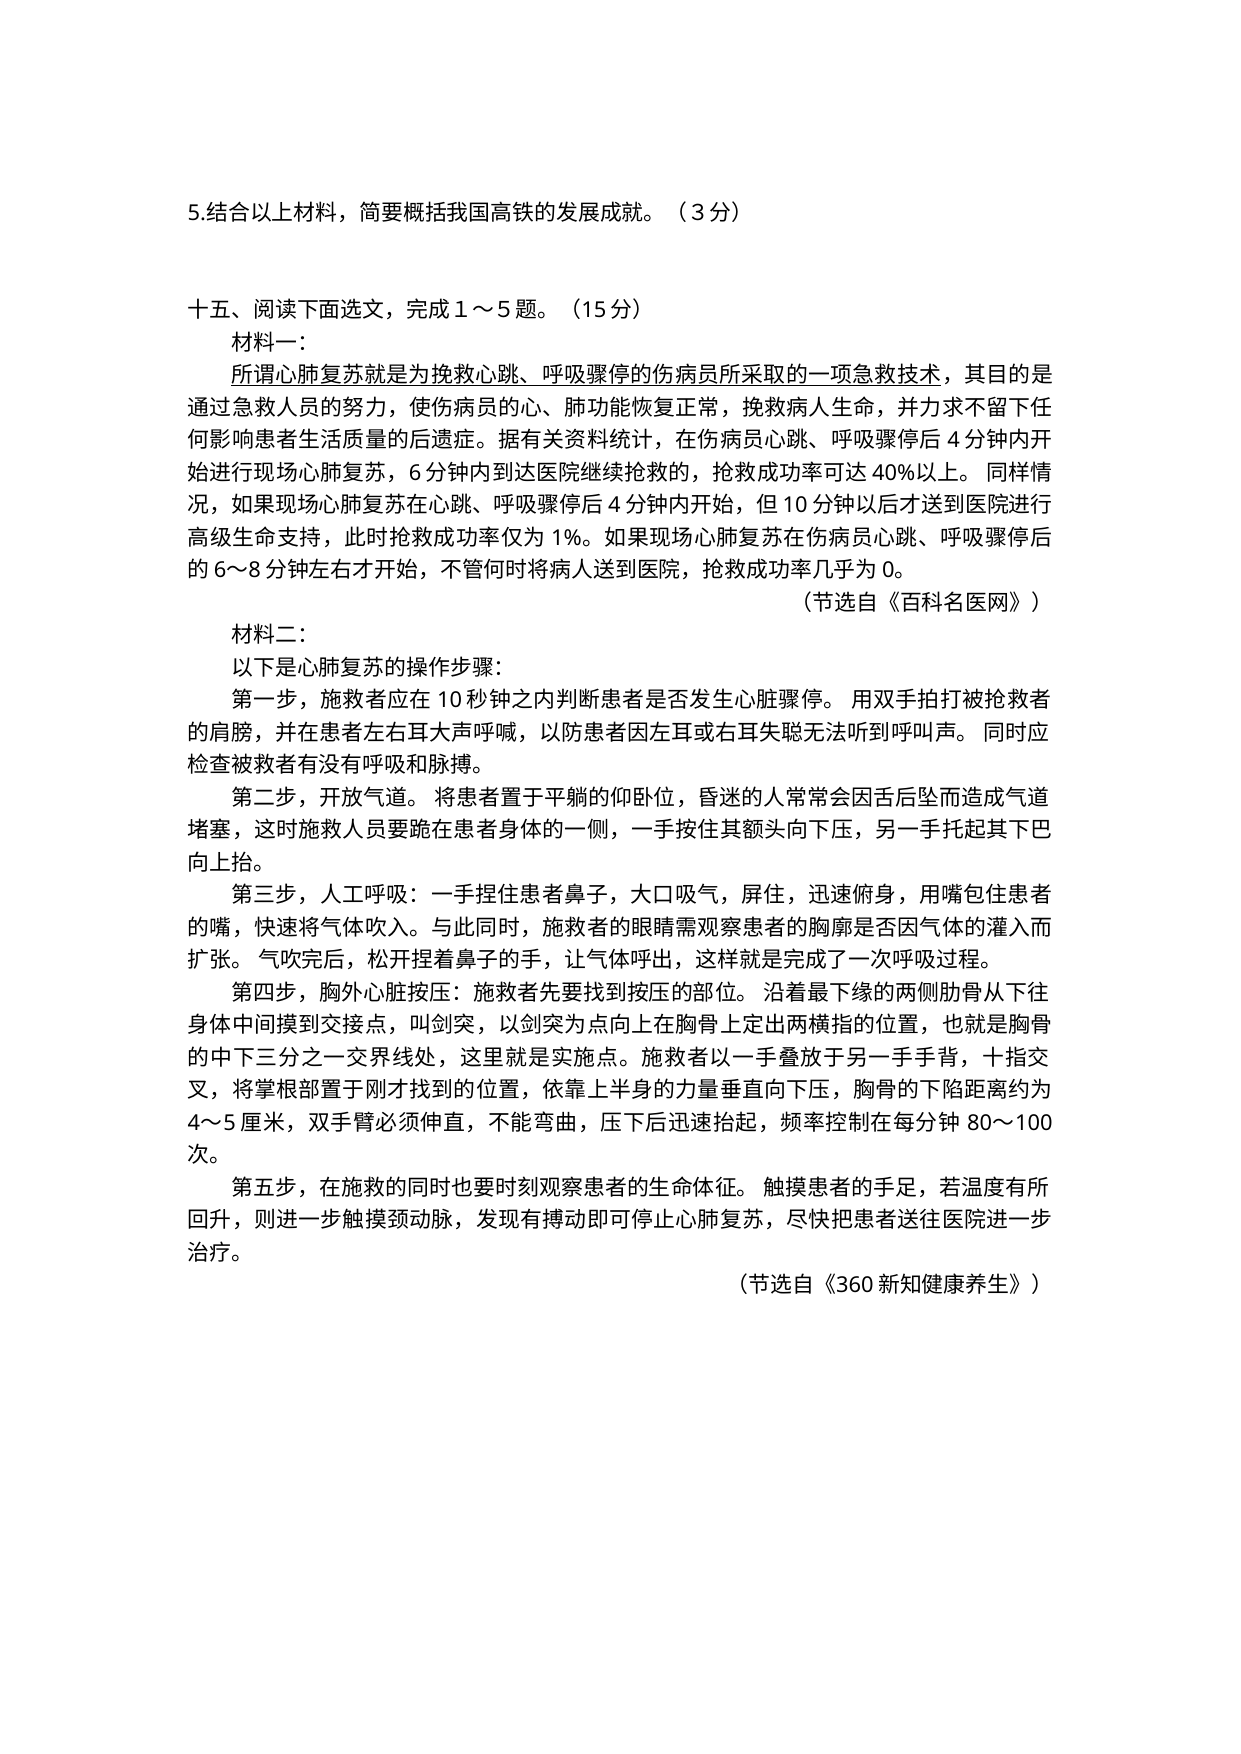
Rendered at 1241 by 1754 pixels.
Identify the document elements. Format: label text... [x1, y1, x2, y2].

text 以下是心肺复苏的操作步骤： [187, 649, 1053, 682]
text （节选自《360新知健康养生》） [187, 1267, 1053, 1299]
text 所谓心肺复苏就是为挽救心跳、呼吸骤停的伤病员所采取的一项急救技术，其目的是通过急救人员的努力，使伤病员的心、肺功能恢复正常，挽救病人生命，并力求不留下任何影响患者生活质量的后遗症。据有关资料统计，在伤病员心跳、呼吸骤停后4分钟内开始进行现场心肺复苏，6分钟内到达医院继续抢救的，抢救成功率可达40%以上。 同样情况，如果现场心肺复苏在心跳、呼吸骤停后4分钟内开始，但10分钟以后才送到医院进行高级生命支持，此时抢救成功率仅为1%。如果现场心肺复苏在伤病员心跳、呼吸骤停后的6～8分钟左右才开始，不管何时将病人送到医院，抢救成功率几乎为0。 [187, 357, 1053, 584]
text （节选自《百科名医网》） [187, 584, 1053, 617]
text 第三步，人工呼吸：一手捏住患者鼻子，大口吸气，屏住，迅速俯身，用嘴包住患者的嘴，快速将气体吹入。与此同时，施救者的眼睛需观察患者的胸廓是否因气体的灌入而扩张。 气吹完后，松开捏着鼻子的手，让气体呼出，这样就是完成了一次呼吸过程。 [187, 877, 1053, 974]
text 第五步，在施救的同时也要时刻观察患者的生命体征。 触摸患者的手足，若温度有所回升，则进一步触摸颈动脉，发现有搏动即可停止心肺复苏，尽快把患者送往医院进一步治疗。 [187, 1169, 1053, 1267]
text 第一步，施救者应在10秒钟之内判断患者是否发生心脏骤停。 用双手拍打被抢救者的肩膀，并在患者左右耳大声呼喊，以防患者因左耳或右耳失聪无法听到呼叫声。 同时应检查被救者有没有呼吸和脉搏。 [187, 682, 1053, 779]
text 第二步，开放气道。 将患者置于平躺的仰卧位，昏迷的人常常会因舌后坠而造成气道堵塞，这时施救人员要跪在患者身体的一侧，一手按住其额头向下压，另一手托起其下巴向上抬。 [187, 779, 1053, 877]
text 材料二： [187, 617, 1053, 649]
text 第四步，胸外心脏按压：施救者先要找到按压的部位。 沿着最下缘的两侧肋骨从下往身体中间摸到交接点，叫剑突，以剑突为点向上在胸骨上定出两横指的位置，也就是胸骨的中下三分之一交界线处，这里就是实施点。施救者以一手叠放于另一手手背，十指交叉，将掌根部置于刚才找到的位置，依靠上半身的力量垂直向下压，胸骨的下陷距离约为4～5厘米，双手臂必须伸直，不能弯曲，压下后迅速抬起，频率控制在每分钟80～100次。 [187, 974, 1053, 1169]
text 十五、阅读下面选文，完成１～５题。（15分） [187, 292, 1053, 324]
text 材料一： [187, 324, 1053, 357]
text 5.结合以上材料，简要概括我国高铁的发展成就。（３分） [187, 194, 1053, 227]
